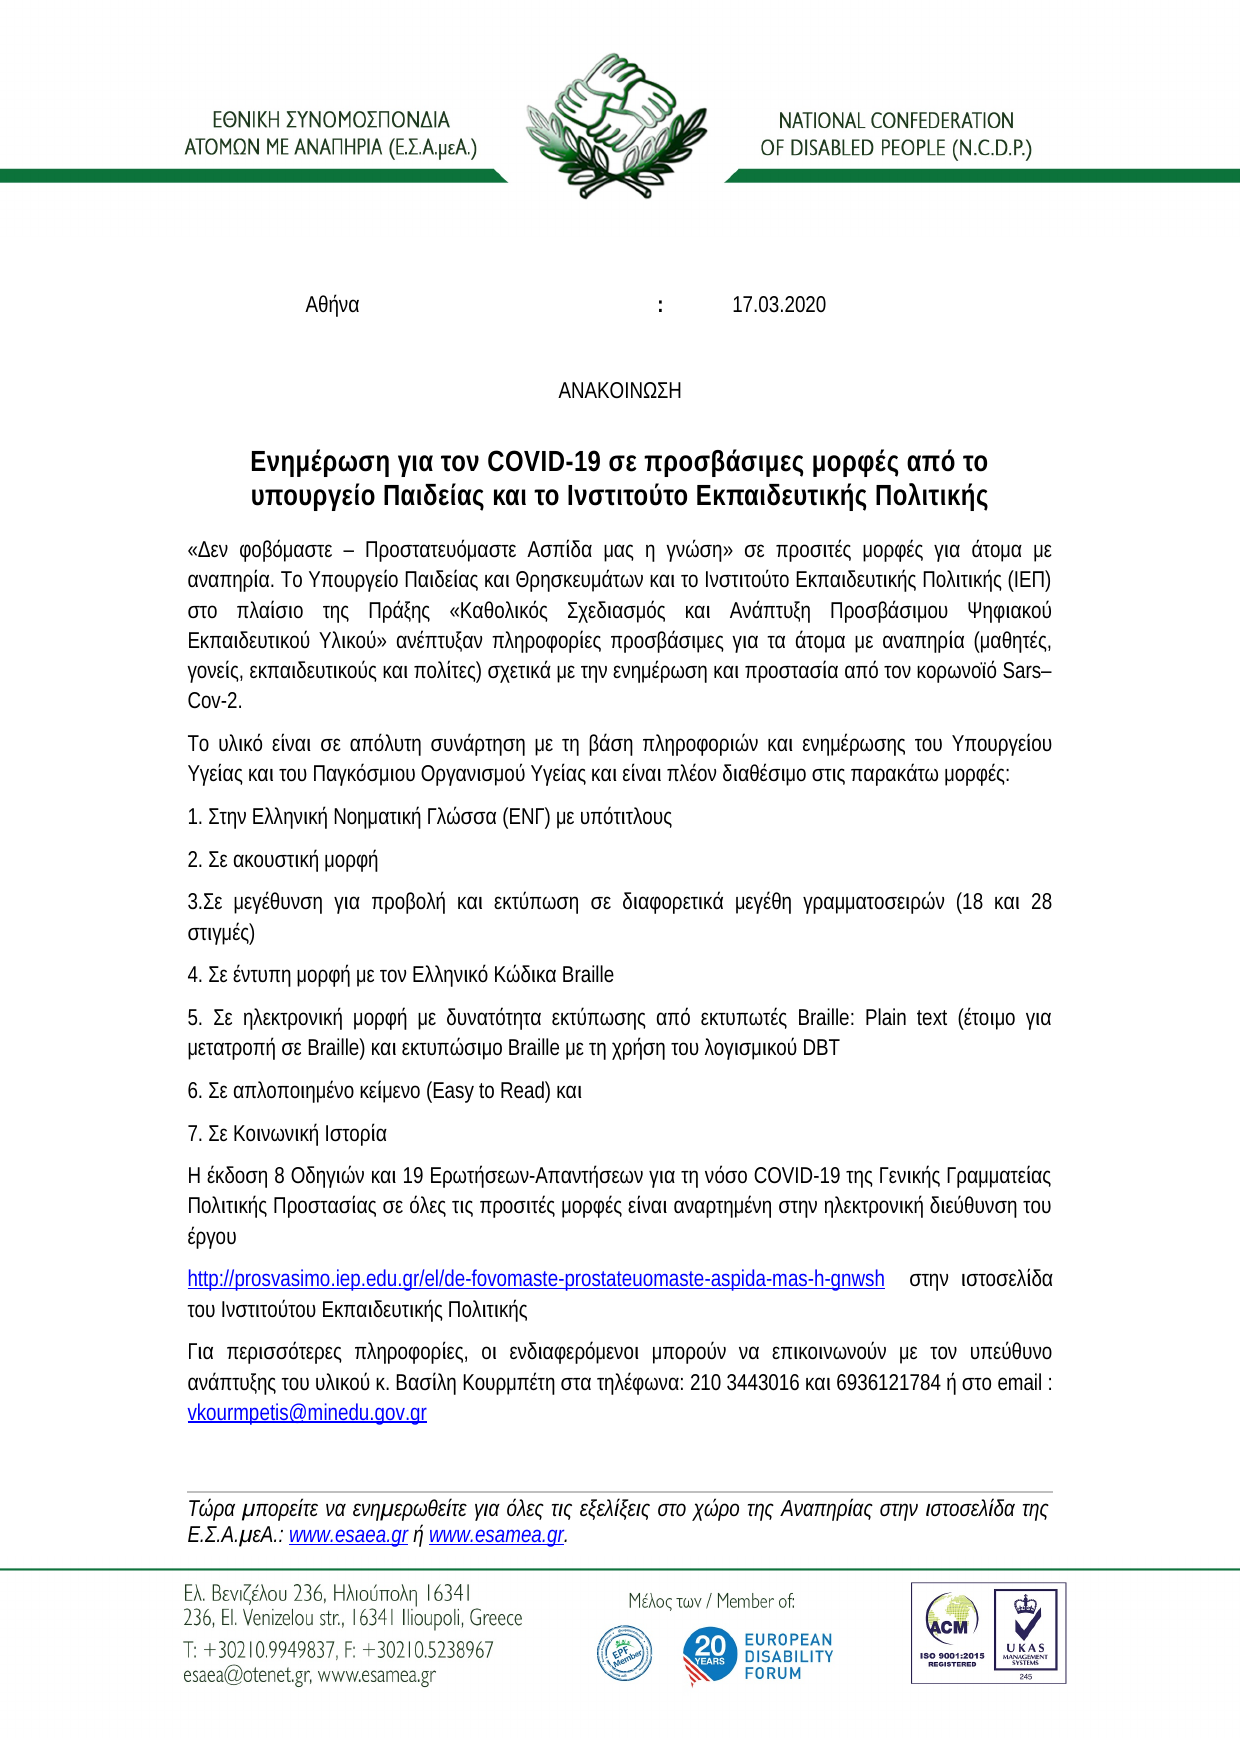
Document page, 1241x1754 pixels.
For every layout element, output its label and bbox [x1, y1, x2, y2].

picture [0, 0, 1240, 237]
picture [0, 1556, 1240, 1738]
